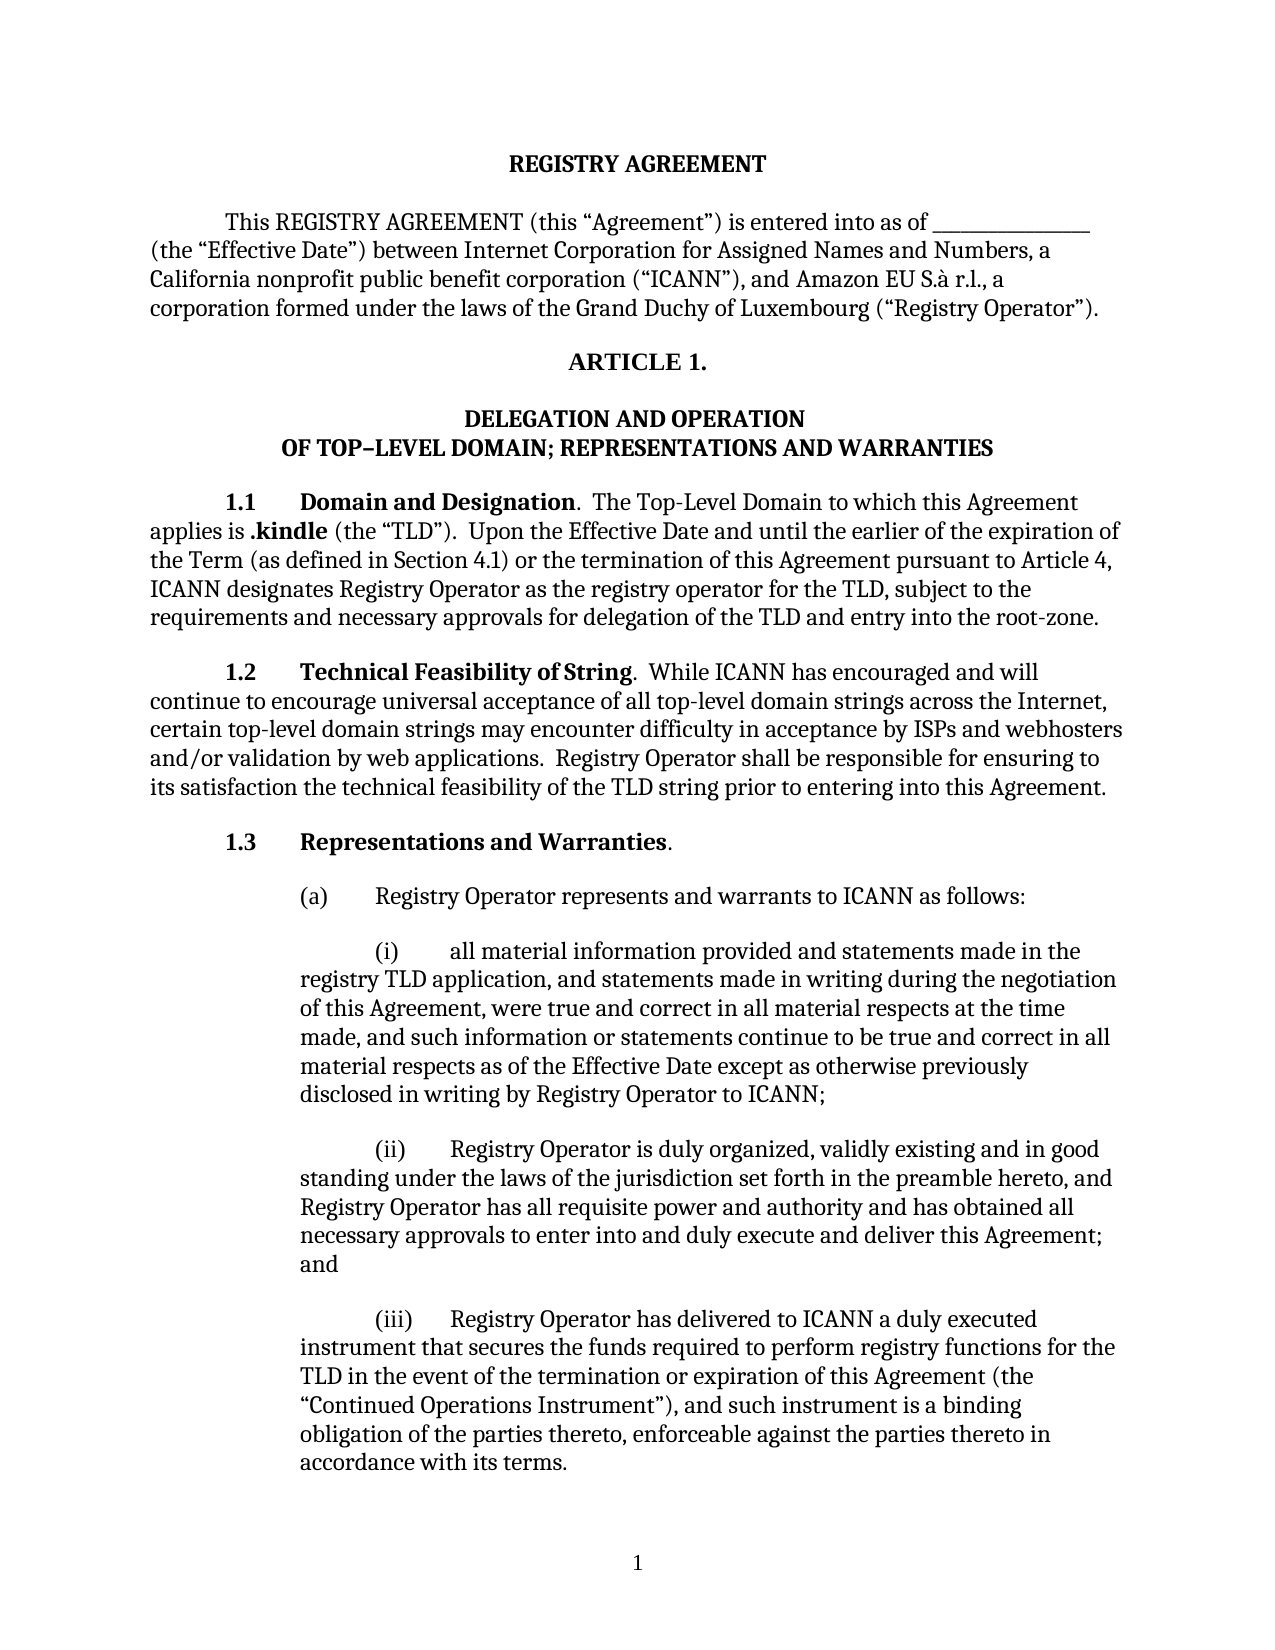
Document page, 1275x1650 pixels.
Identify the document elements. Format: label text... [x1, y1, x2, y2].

text Domain and Designation. The Top-Level Domain to which this Agreement applies is .kindle (the “TLD”). Upon the Effective Date and until the earlier of the expiration of the Term (as defined in Section 4.1) or the termination of this Agreement pursuant to Article 4, ICANN designates Registry Operator as the registry operator for the TLD, subject to the requirements and necessary approvals for delegation of the TLD and entry into the root-zone. [150, 487, 1125, 632]
text Registry Operator represents and warrants to ICANN as follows: [150, 881, 1125, 911]
text Registry Operator has delivered to ICANN a duly executed instrument that secures the funds required to perform registry functions for the TLD in the event of the termination or expiration of this Agreement (the “Continued Operations Instrument”), and such instrument is a binding obligation of the parties thereto, enforceable against the parties thereto in accordance with its terms. [300, 1304, 1125, 1477]
text all material information provided and statements made in the registry TLD application, and statements made in writing during the negotiation of this Agreement, were true and correct in all material respects at the time made, and such information or statements continue to be true and correct in all material respects as of the Effective Date except as otherwise previously disclosed in writing by Registry Operator to ICANN; [300, 936, 1125, 1109]
text Representations and Warranties. [150, 827, 1125, 856]
text Registry Operator is duly organized, validly existing and in good standing under the laws of the jurisdiction set forth in the preamble hereto, and Registry Operator has all requisite power and authority and has obtained all necessary approvals to enter into and duly execute and deliver this Agreement; and [300, 1134, 1125, 1279]
text Technical Feasibility of String. While ICANN has encouraged and will continue to encourage universal acceptance of all top-level domain strings across the Internet, certain top-level domain strings may encounter difficulty in acceptance by ISPs and webhosters and/or validation by web applications. Registry Operator shall be responsible for ensuring to its satisfaction the technical feasibility of the TLD string prior to entering into this Agreement. [150, 657, 1125, 802]
text This REGISTRY AGREEMENT (this “Agreement”) is entered into as of _________________ (the “Effective Date”) between Internet Corporation for Assigned Names and Numbers, a California nonprofit public benefit corporation (“ICANN”), and Amazon EU S.à r.l., a corporation formed under the laws of the Grand Duchy of Luxembourg (“Registry Operator”). [150, 207, 1125, 322]
title REGISTRY AGREEMENT [150, 150, 1125, 179]
text DELEGATION AND OPERATION OF TOP–LEVEL DOMAIN; REPRESENTATIONS AND WARRANTIES [150, 347, 1125, 462]
